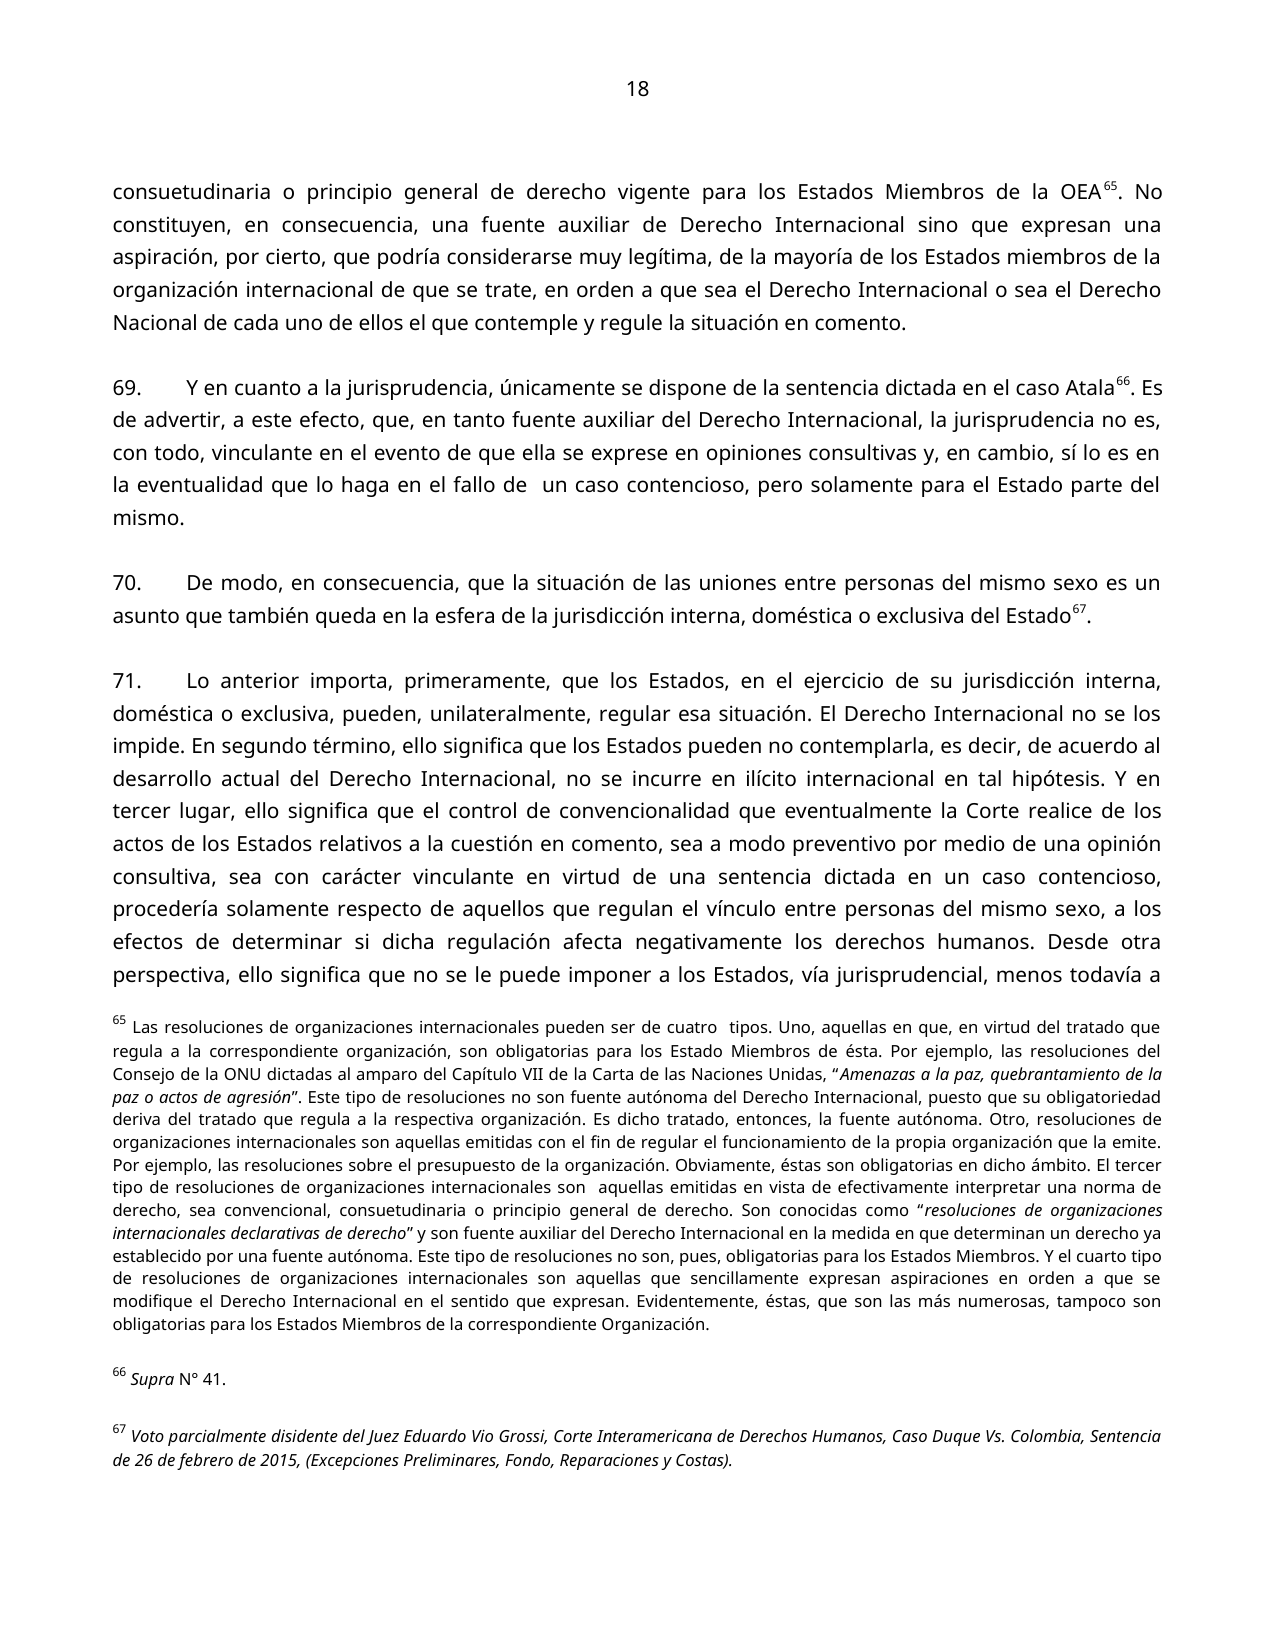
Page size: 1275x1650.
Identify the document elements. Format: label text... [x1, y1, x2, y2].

list Lo anterior importa, primeramente, que los Estados, en el ejercicio de su jurisdicción interna, doméstica o exclusiva, pueden, unilateralmente, regular esa situación. El Derecho Internacional no se los impide. En segundo término, ello significa que los Estados pueden no contemplarla, es decir, de acuerdo al desarrollo actual del Derecho Internacional, no se incurre en ilícito internacional en tal hipótesis. Y en tercer lugar, ello significa que el control de convencionalidad que eventualmente la Corte realice de los actos de los Estados relativos a la cuestión en comento, sea a modo preventivo por medio de una opinión consultiva, sea con carácter vinculante en virtud de una sentencia dictada en un caso contencioso, procedería solamente respecto de aquellos que regulan el vínculo entre personas del mismo sexo, a los efectos de determinar si dicha regulación afecta negativamente los derechos humanos. Desde otra perspectiva, ello significa que no se le puede imponer a los Estados, vía jurisprudencial, menos todavía a través de una opinión consultiva, no es vinculante ni para el Estado que la formula ni menos todavía para los demás Estados, el reconocimiento y regulación de las uniones entre personas del mismo sexo. [112, 666, 1163, 988]
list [112, 177, 1163, 336]
list De modo, en consecuencia, que la situación de las uniones entre personas del mismo sexo es un asunto que también queda en la esfera de la jurisdicción interna, doméstica o exclusiva del Estado. [112, 568, 1163, 629]
list Y en cuanto a la jurisprudencia, únicamente se dispone de la sentencia dictada en el caso Atala. Es de advertir, a este efecto, que, en tanto fuente auxiliar del Derecho Internacional, la jurisprudencia no es, con todo, vinculante en el evento de que ella se exprese en opiniones consultivas y, en cambio, sí lo es en la eventualidad que lo haga en el fallo de un caso contencioso, pero solamente para el Estado parte del mismo. [112, 373, 1163, 532]
